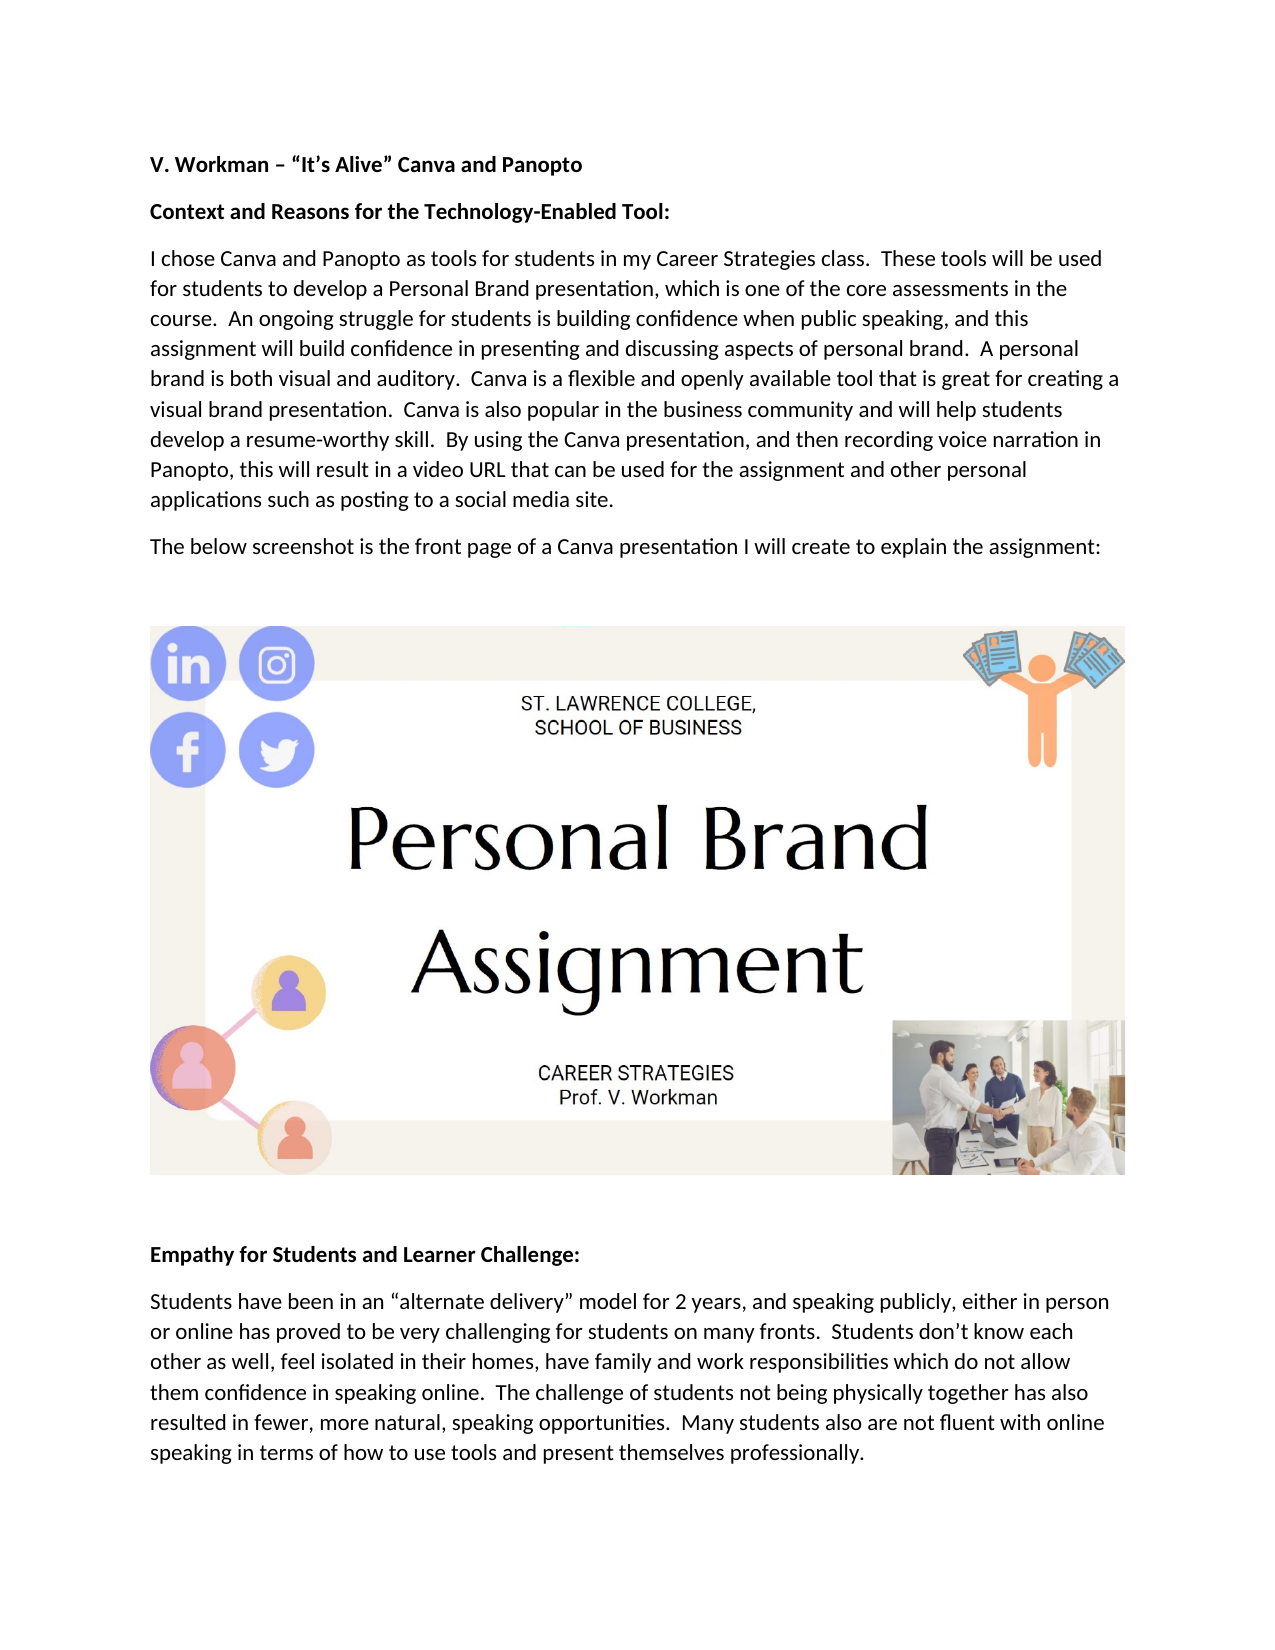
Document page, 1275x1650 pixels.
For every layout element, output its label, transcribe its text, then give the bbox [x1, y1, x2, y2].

text Empathy for Students and Learner Challenge: [150, 1240, 1125, 1268]
text Students have been in an “alternate delivery” model for 2 years, and speaking publicly, either in person or online has proved to be very challenging for students on many fronts. Students don’t know each other as well, feel isolated in their homes, have family and work responsibilities which do not allow them confidence in speaking online. The challenge of students not being physically together has also resulted in fewer, more natural, speaking opportunities. Many students also are not fluent with online speaking in terms of how to use tools and present themselves professionally. [150, 1287, 1125, 1466]
text V. Workman – “It’s Alive” Canva and Panopto [150, 150, 1125, 178]
text The below screenshot is the front page of a Canva presentation I will create to explain the assignment: [150, 532, 1125, 560]
text I chose Canva and Panopto as tools for students in my Career Strategies class. These tools will be used for students to develop a Personal Brand presentation, which is one of the core assessments in the course. An ongoing struggle for students is building confidence when public speaking, and this assignment will build confidence in presenting and discussing aspects of personal brand. A personal brand is both visual and auditory. Canva is a flexible and openly available tool that is great for creating a visual brand presentation. Canva is also popular in the business community and will help students develop a resume-worthy skill. By using the Canva presentation, and then recording voice narration in Panopto, this will result in a video URL that can be used for the assignment and other personal applications such as posting to a social media site. [150, 244, 1125, 513]
text Context and Reasons for the Technology-Enabled Tool: [150, 197, 1125, 225]
picture [150, 626, 1125, 1175]
